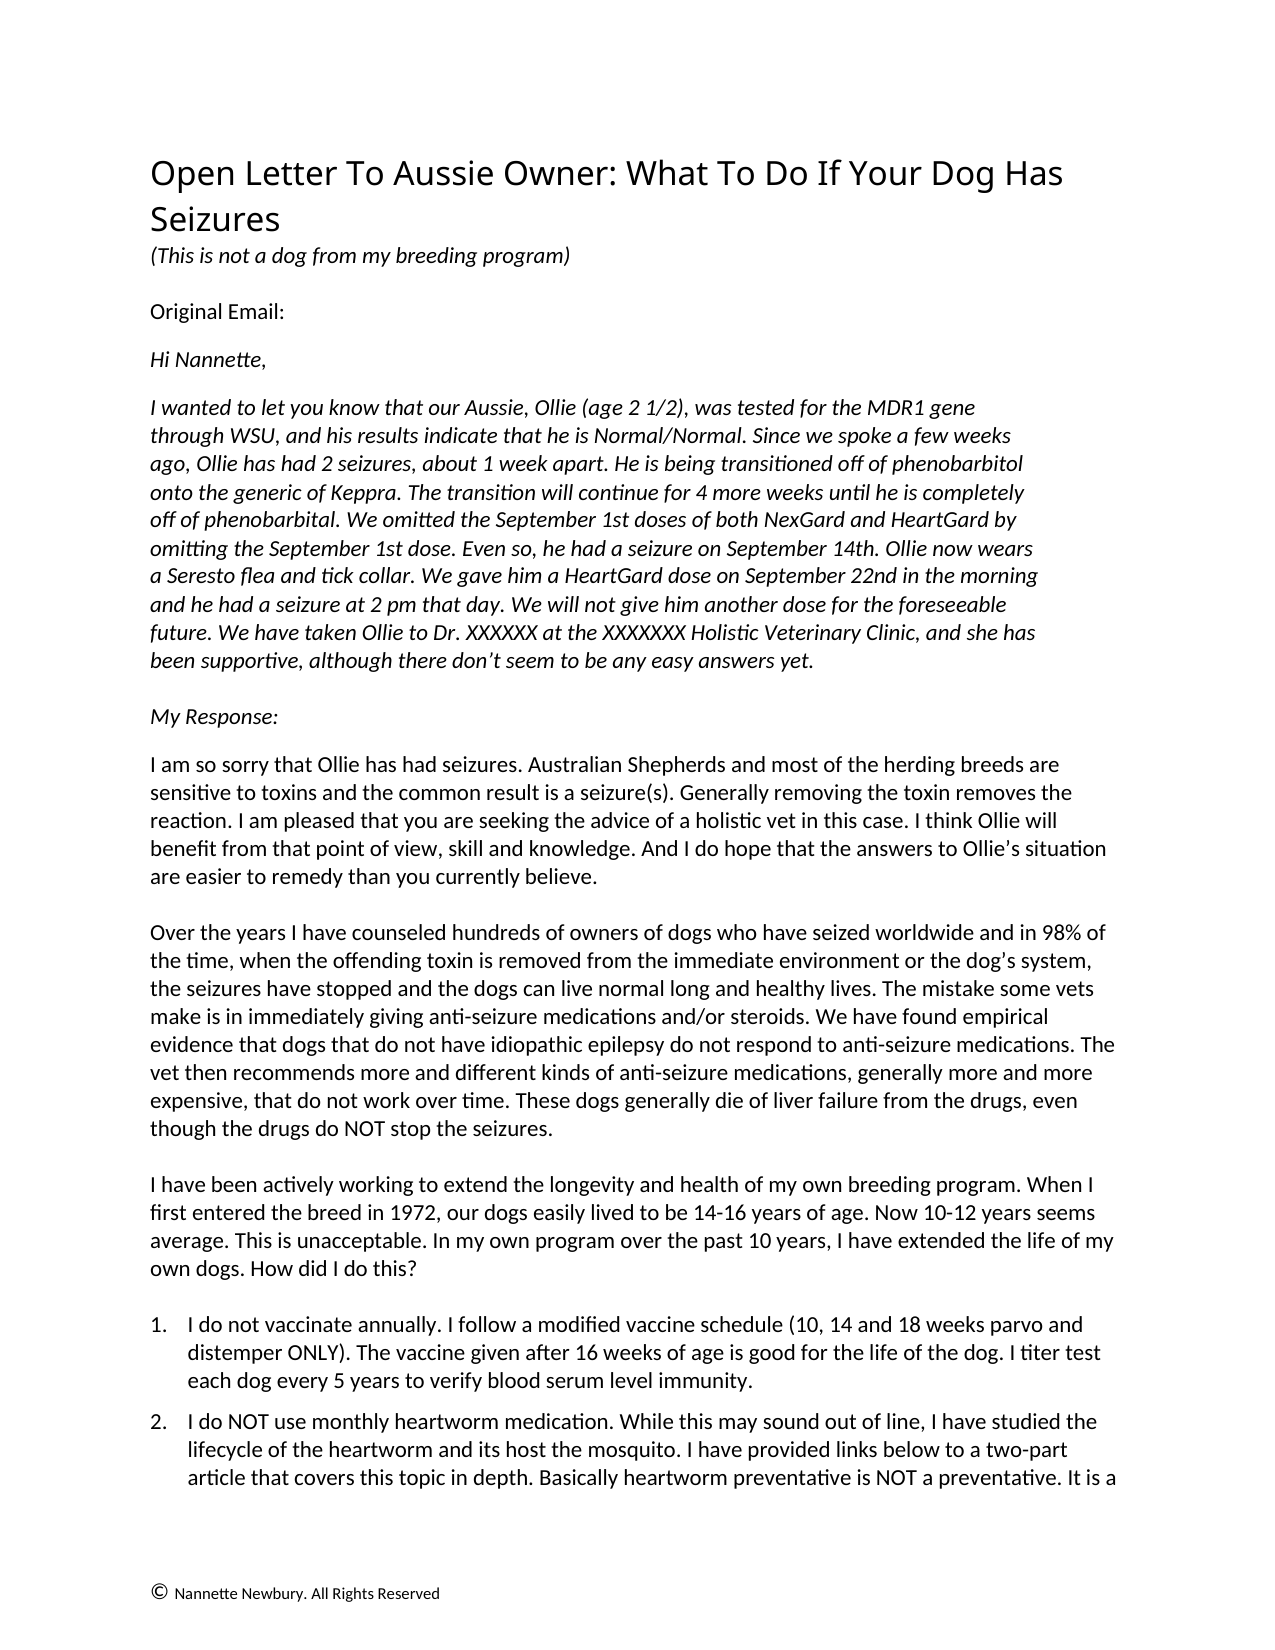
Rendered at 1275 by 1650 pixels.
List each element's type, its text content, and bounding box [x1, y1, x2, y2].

text Open Letter To Aussie Owner: What To Do If Your Dog Has Seizures [150, 150, 1125, 241]
text (This is not a dog from my breeding program) [150, 241, 1125, 269]
text Original Email: [150, 297, 1125, 325]
text Over the years I have counseled hundreds of owners of dogs who have seized worldwide and in 98% of the time, when the offending toxin is removed from the immediate environment or the dog’s system, the seizures have stopped and the dogs can live normal long and healthy lives. The mistake some vets make is in immediately giving anti-seizure medications and/or steroids. We have found empirical evidence that dogs that do not have idiopathic epilepsy do not respond to anti-seizure medications. The vet then recommends more and different kinds of anti-seizure medications, generally more and more expensive, that do not work over time. These dogs generally die of liver failure from the drugs, even though the drugs do NOT stop the seizures. [150, 918, 1125, 1142]
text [150, 1407, 1125, 1491]
text 1. I do not vaccinate annually. I follow a modified vaccine schedule (10, 14 and 18 weeks parvo and distemper ONLY). The vaccine given after 16 weeks of age is good for the life of the dog. I titer test each dog every 5 years to verify blood serum level immunity. [150, 1311, 1125, 1394]
text I wanted to let you know that our Aussie, Ollie (age 2 1/2), was tested for the MDR1 gene through WSU, and his results indicate that he is Normal/Normal. Since we spoke a few weeks ago, Ollie has had 2 seizures, about 1 week apart. He is being transitioned off of phenobarbitol onto the generic of Keppra. The transition will continue for 4 more weeks until he is completely off of phenobarbital. We omitted the September 1st doses of both NexGard and HeartGard by omitting the September 1st dose. Even so, he had a seizure on September 14th. Ollie now wears a Seresto flea and tick collar. We gave him a HeartGard dose on September 22nd in the morning and he had a seizure at 2 pm that day. We will not give him another dose for the foreseeable future. We have taken Ollie to Dr. XXXXXX at the XXXXXXX Holistic Veterinary Clinic, and she has been supportive, although there don’t seem to be any easy answers yet. [150, 393, 1050, 674]
text Hi Nannette, [150, 345, 1050, 373]
text My Response: [150, 702, 1125, 730]
text I have been actively working to extend the longevity and health of my own breeding program. When I first entered the breed in 1972, our dogs easily lived to be 14-16 years of age. Now 10-12 years seems average. This is unacceptable. In my own program over the past 10 years, I have extended the life of my own dogs. How did I do this? [150, 1170, 1125, 1282]
text I am so sorry that Ollie has had seizures. Australian Shepherds and most of the herding breeds are sensitive to toxins and the common result is a seizure(s). Generally removing the toxin removes the reaction. I am pleased that you are seeking the advice of a holistic vet in this case. I think Ollie will benefit from that point of view, skill and knowledge. And I do hope that the answers to Ollie’s situation are easier to remedy than you currently believe. [150, 750, 1125, 890]
